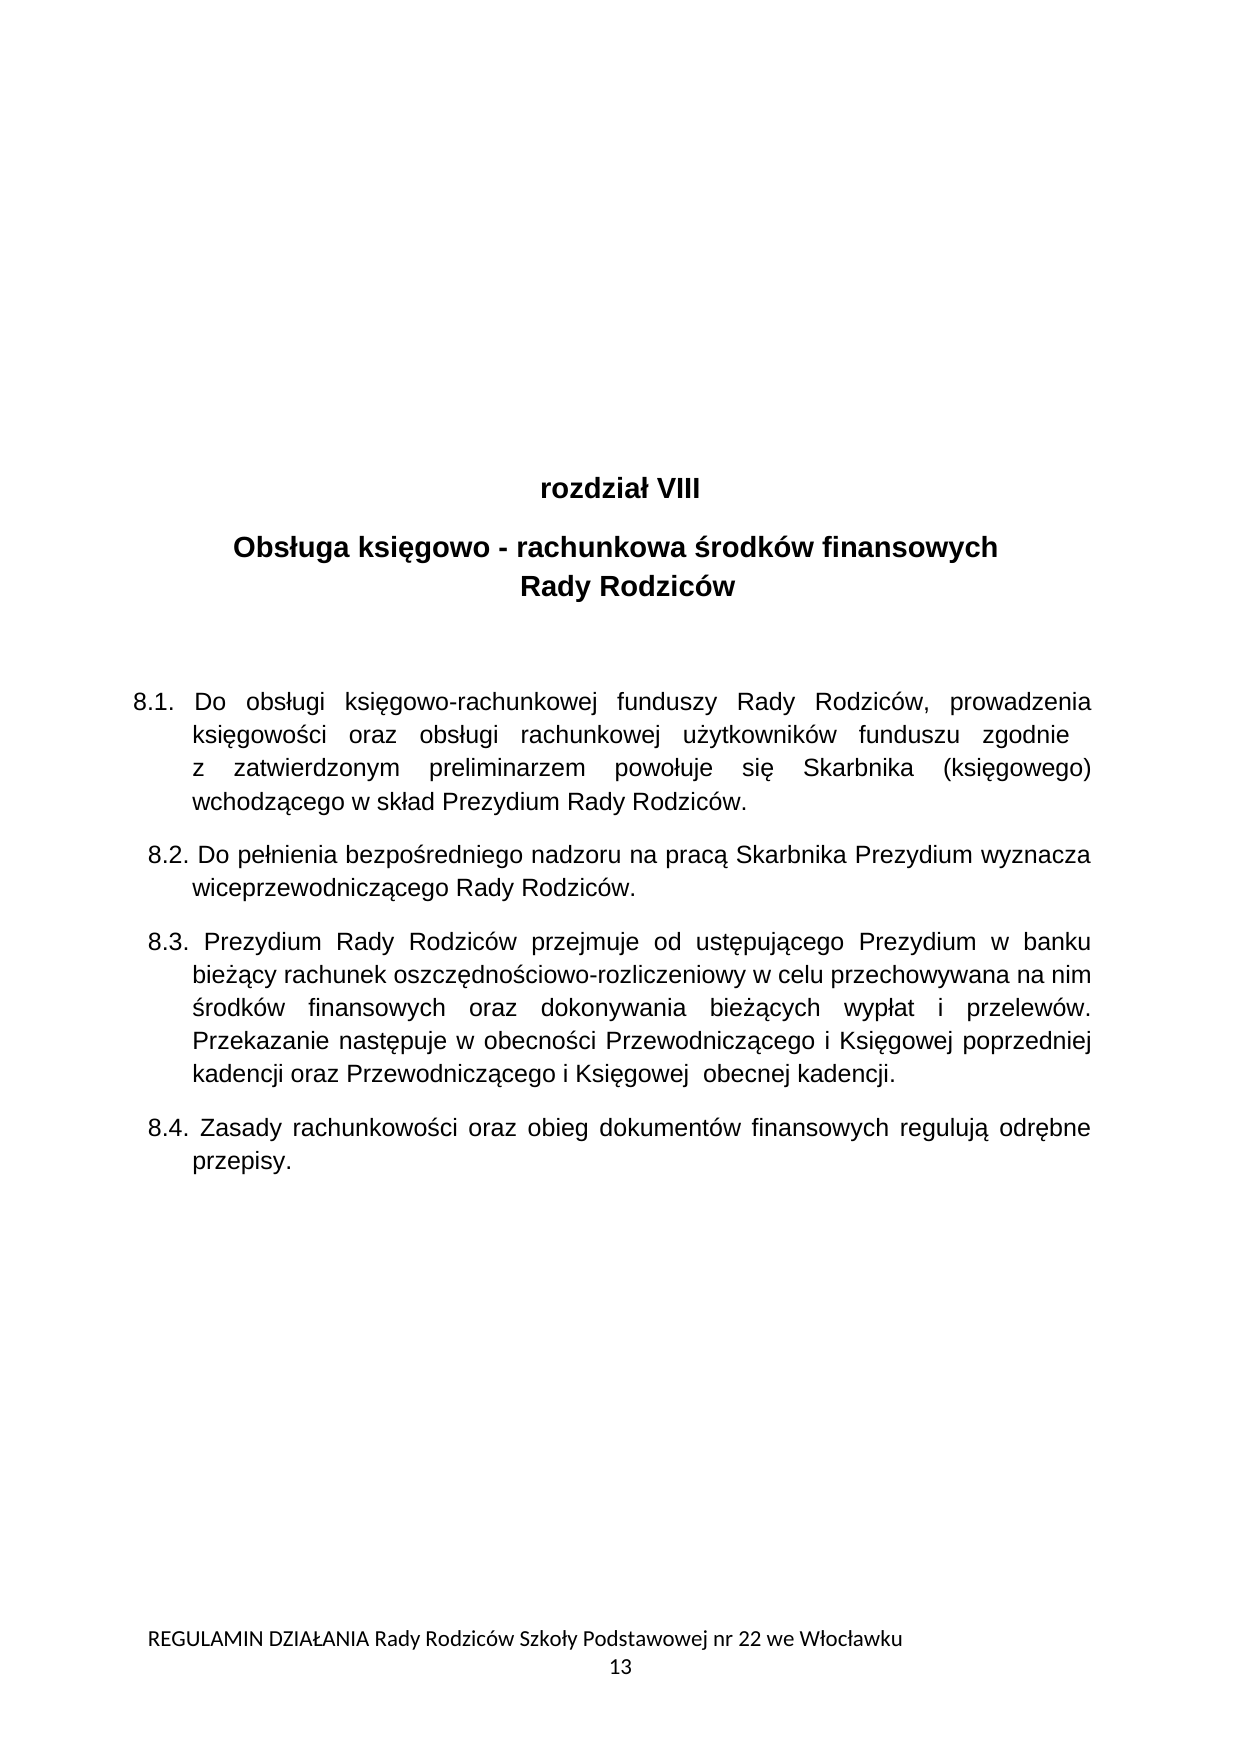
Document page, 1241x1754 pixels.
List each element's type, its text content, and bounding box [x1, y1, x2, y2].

text 8.4. Zasady rachunkowości oraz obieg dokumentów finansowych regulują odrębne przepisy. [148, 1113, 1093, 1175]
text 8.2. Do pełnienia bezpośredniego nadzoru na pracą Skarbnika Prezydium wyznacza wiceprzewodniczącego Rady Rodziców. [148, 840, 1093, 902]
text 8.3. Prezydium Rady Rodziców przejmuje od ustępującego Prezydium w banku bieżący rachunek oszczędnościowo-rozliczeniowy w celu przechowywana na nim środków finansowych oraz dokonywania bieżących wypłat i przelewów. Przekazanie następuje w obecności Przewodniczącego i Księgowej poprzedniej kadencji oraz Przewodniczącego i Księgowej obecnej kadencji. [148, 927, 1093, 1088]
text Obsługa księgowo - rachunkowa środków finansowych Rady Rodziców [148, 530, 1093, 602]
text 8.1. Do obsługi księgowo-rachunkowej funduszy Rady Rodziców, prowadzenia księgowości oraz obsługi rachunkowej użytkowników funduszu zgodnie z zatwierdzonym preliminarzem powołuje się Skarbnika (księgowego) wchodzącego w skład Prezydium Rady Rodziców. [133, 687, 1093, 815]
text rozdział VIII [148, 471, 1093, 504]
